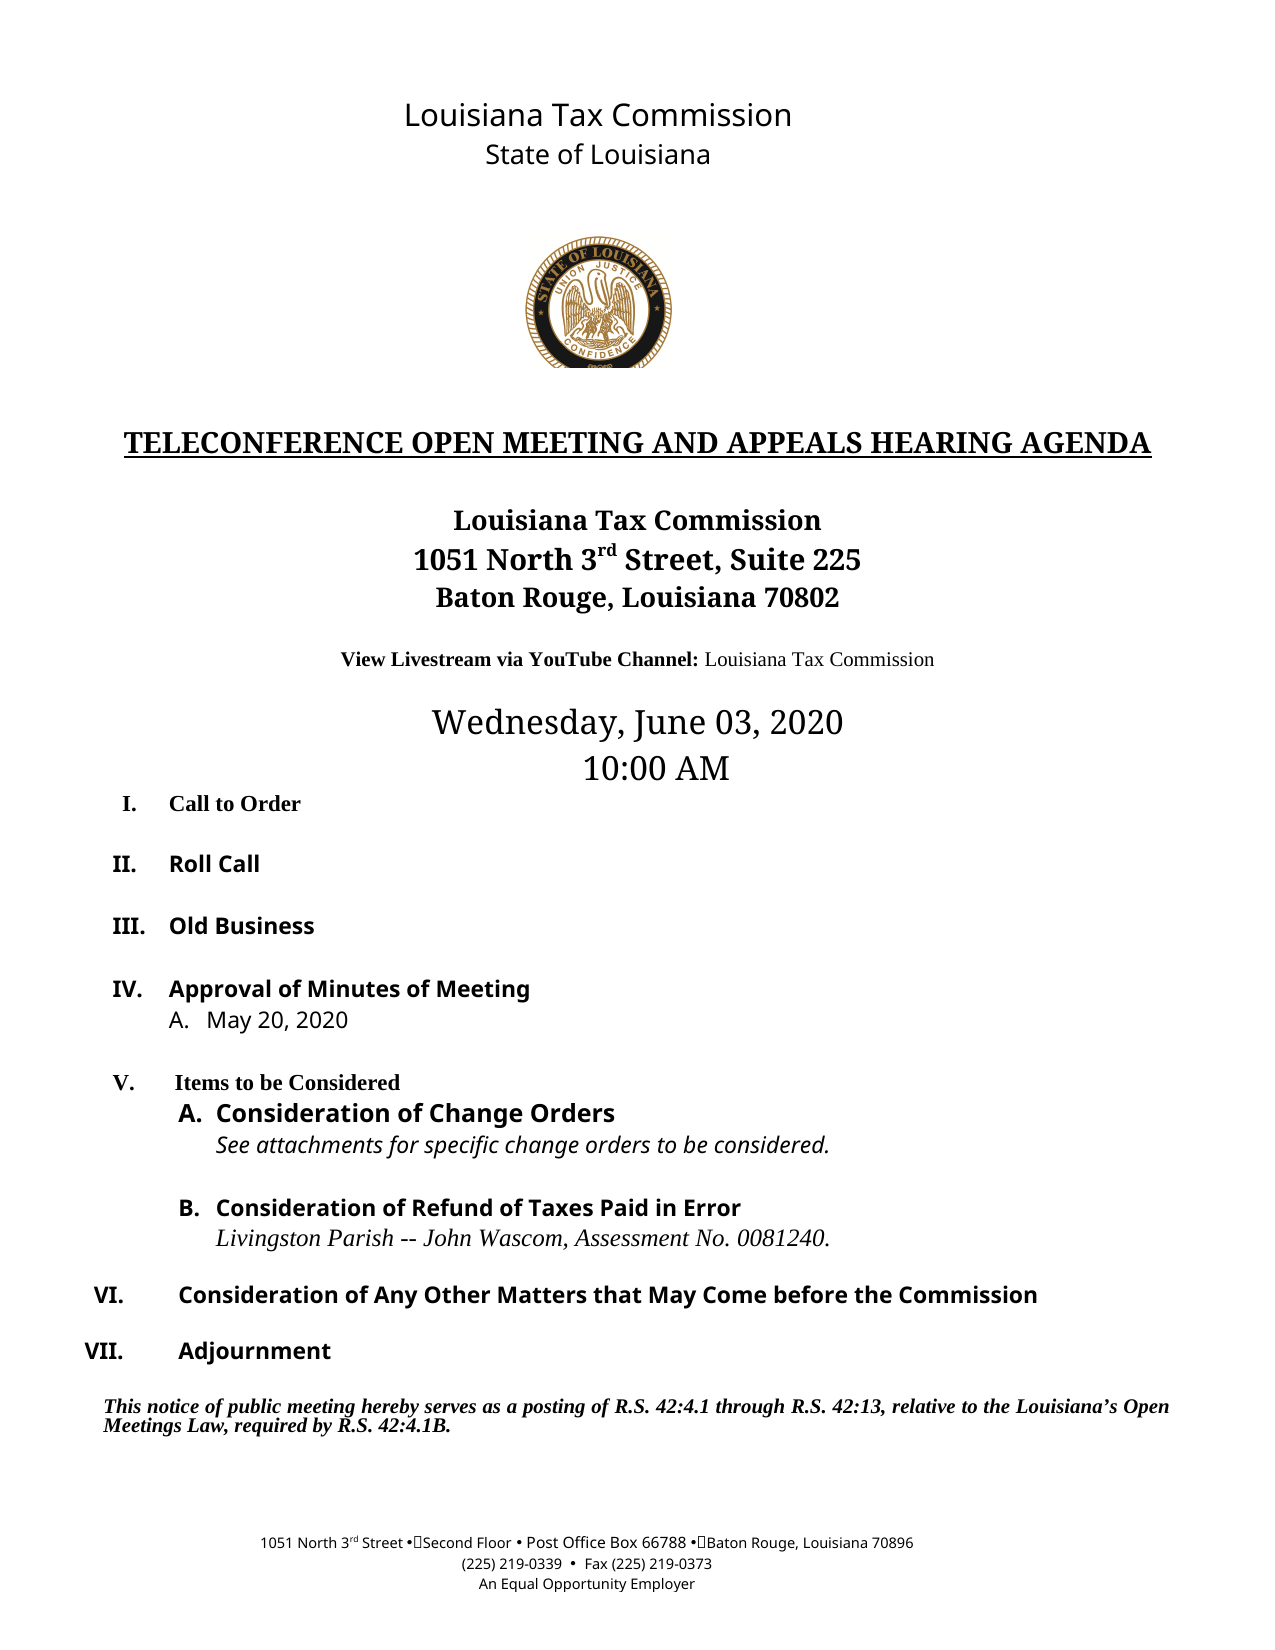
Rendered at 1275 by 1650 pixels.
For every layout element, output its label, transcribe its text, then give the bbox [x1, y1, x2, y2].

list Roll Call [112, 847, 1172, 879]
list Adjournment [84, 1339, 1172, 1364]
picture [523, 234, 674, 368]
list Approval of Minutes of Meeting [112, 972, 1172, 1004]
subtitle Call to Order [122, 790, 1172, 816]
list May 20, 2020 [169, 1004, 1172, 1035]
text Wednesday, June 03, 2020 [103, 699, 1172, 744]
subtitle Items to be Considered [112, 1069, 1172, 1095]
text This notice of public meeting hereby serves as a posting of R.S. 42:4.1 through R.S. 42:13, relative to the Louisiana’s Open Meetings Law, required by R.S. 42:4.1B. [103, 1398, 1172, 1437]
list Livingston Parish -- John Wascom, Assessment No. 0081240. [216, 1223, 1172, 1252]
list See attachments for specific change orders to be considered. [216, 1129, 1172, 1161]
list Old Business [112, 910, 1172, 941]
text View Livestream via YouTube Channel: Louisiana Tax Commission [103, 647, 1172, 671]
text 1051 North 3rd Street, Suite 225 [103, 539, 1172, 578]
text 10:00 AM [141, 744, 1172, 790]
list Consideration of Change Orders [178, 1095, 1172, 1129]
list Consideration of Any Other Matters that May Come before the Commission [94, 1283, 1172, 1308]
subtitle TELECONFERENCE OPEN MEETING AND APPEALS HEARING AGENDA [103, 422, 1172, 462]
text Louisiana Tax Commission [103, 502, 1172, 539]
text Baton Rouge, Louisiana 70802 [103, 578, 1172, 615]
list Consideration of Refund of Taxes Paid in Error [178, 1192, 1172, 1223]
